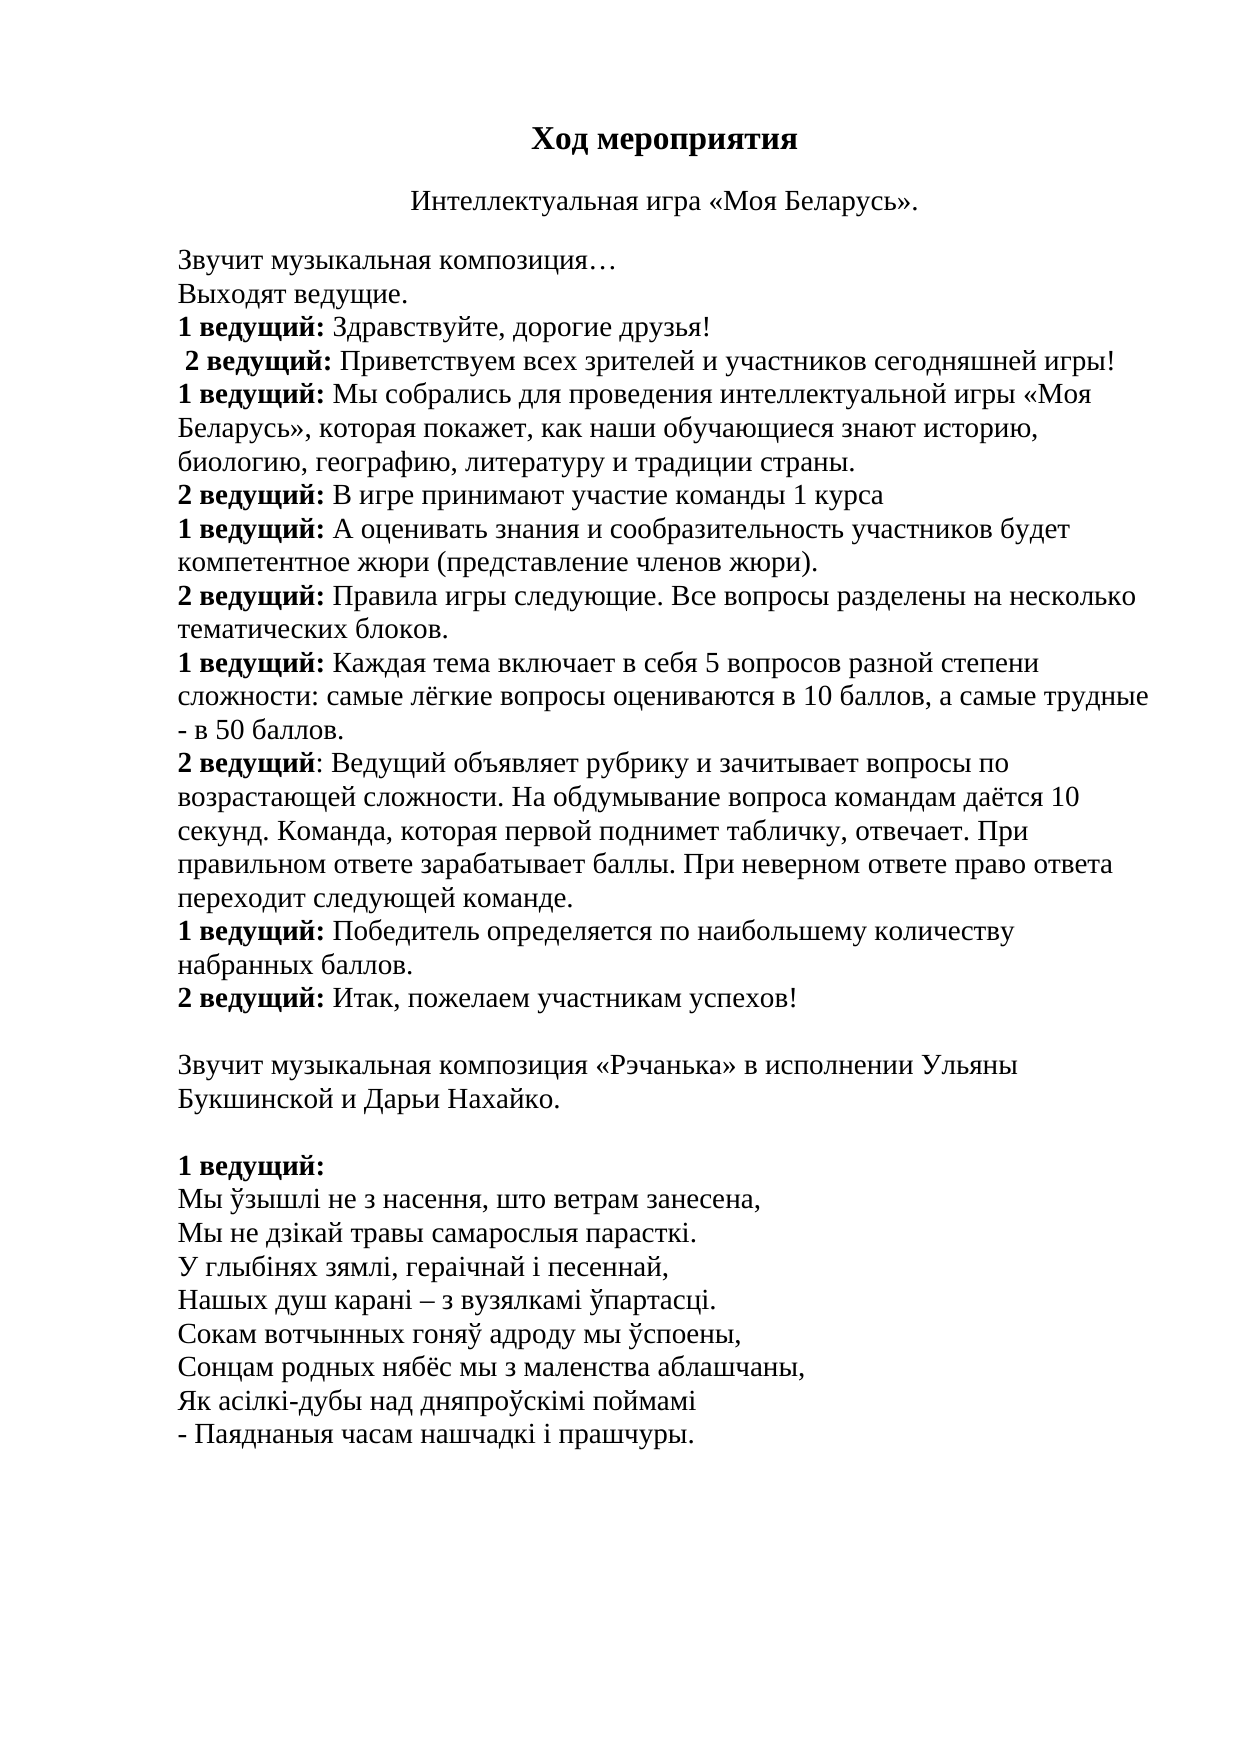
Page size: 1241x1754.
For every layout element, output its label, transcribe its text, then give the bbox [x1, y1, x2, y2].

text 1 ведущий: Здравствуйте, дорогие друзья! [177, 309, 1152, 343]
text Звучит музыкальная композиция… [177, 242, 1152, 276]
text Интеллектуальная игра «Моя Беларусь». [177, 183, 1152, 217]
text Як асілкі-дубы над дняпроўскімі поймамі [177, 1383, 1152, 1416]
text Нашых душ карані – з вузялкамі ўпартасці. [177, 1282, 1152, 1316]
text 2 ведущий: Ведущий объявляет рубрику и зачитывает вопросы по возрастающей сложности. На обдумывание вопроса командам даётся 10 секунд. Команда, которая первой поднимет табличку, отвечает. При правильном ответе зарабатывает баллы. При неверном ответе право ответа переходит следующей команде. [177, 746, 1152, 913]
text 1 ведущий: Каждая тема включает в себя 5 вопросов разной степени сложности: самые лёгкие вопросы оцениваются в 10 баллов, а самые трудные - в 50 баллов. [177, 645, 1152, 746]
text 1 ведущий: Мы собрались для проведения интеллектуальной игры «Моя Беларусь», которая покажет, как наши обучающиеся знают историю, биологию, географию, литературу и традиции страны. [177, 377, 1152, 477]
text Мы ўзышлі не з насення, што ветрам занесена, [177, 1182, 1152, 1215]
text У глыбінях зямлі, гераічнай і песеннай, [177, 1249, 1152, 1282]
text 1 ведущий: [177, 1148, 1152, 1182]
text - Паяднаныя часам нашчадкі і прашчуры. [177, 1416, 1152, 1450]
text 1 ведущий: А оценивать знания и сообразительность участников будет компетентное жюри (представление членов жюри). [177, 511, 1152, 578]
text 2 ведущий: Итак, пожелаем участникам успехов! [177, 980, 1152, 1014]
text 2 ведущий: Правила игры следующие. Все вопросы разделены на несколько тематических блоков. [177, 578, 1152, 645]
text Звучит музыкальная композиция «Рэчанька» в исполнении Ульяны Букшинской и Дарьи Нахайко. [177, 1047, 1152, 1114]
text 2 ведущий: В игре принимают участие команды 1 курса [177, 477, 1152, 511]
text 1 ведущий: Победитель определяется по наибольшему количеству набранных баллов. [177, 913, 1152, 980]
text 2 ведущий: Приветствуем всех зрителей и участников сегодняшней игры! [177, 343, 1152, 377]
text Сонцам родных нябёс мы з маленства аблашчаны, [177, 1349, 1152, 1383]
text Выходят ведущие. [177, 276, 1152, 309]
text Сокам вотчынных гоняў адроду мы ўспоены, [177, 1316, 1152, 1349]
text Ход мероприятия [177, 118, 1152, 156]
text Мы не дзікай травы самарослыя парасткі. [177, 1215, 1152, 1249]
